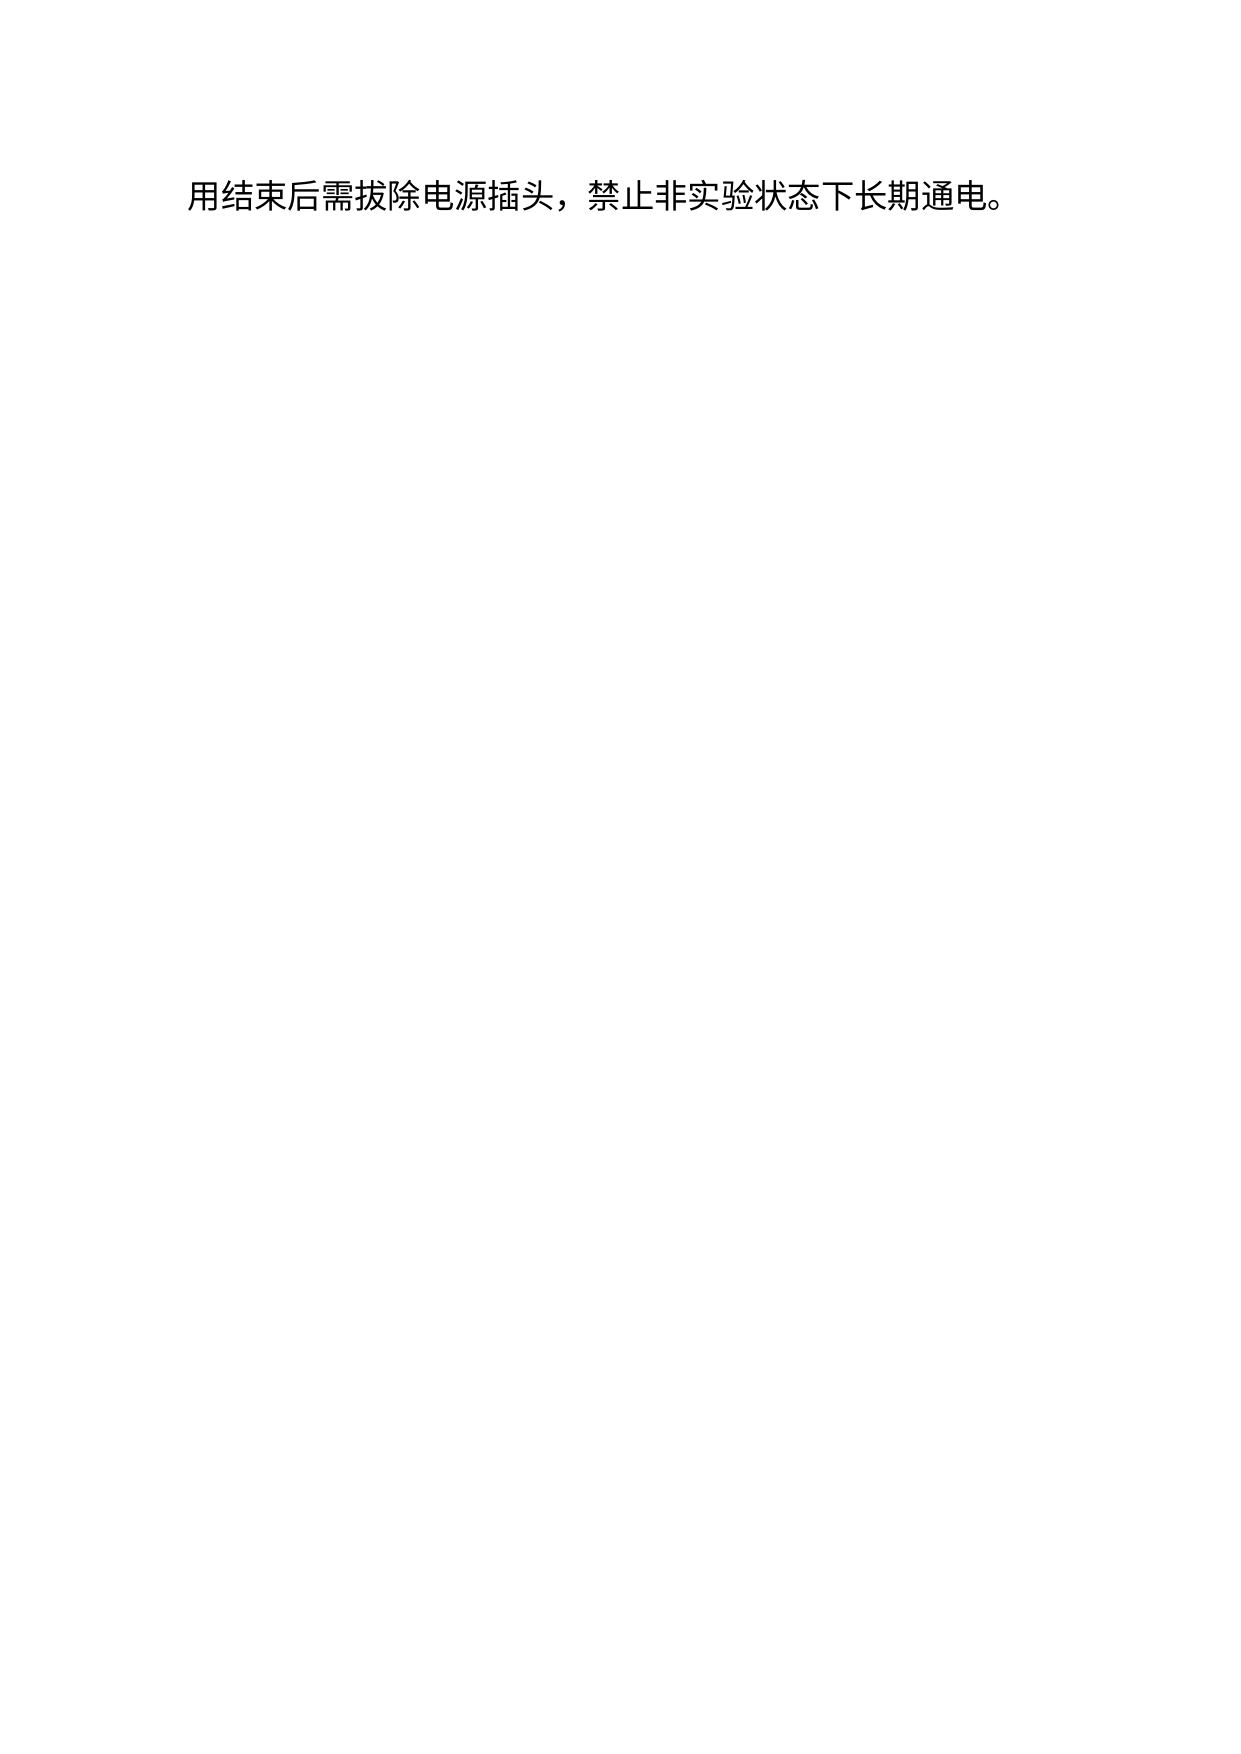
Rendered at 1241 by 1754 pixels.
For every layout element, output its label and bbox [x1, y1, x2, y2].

text [187, 162, 1053, 227]
